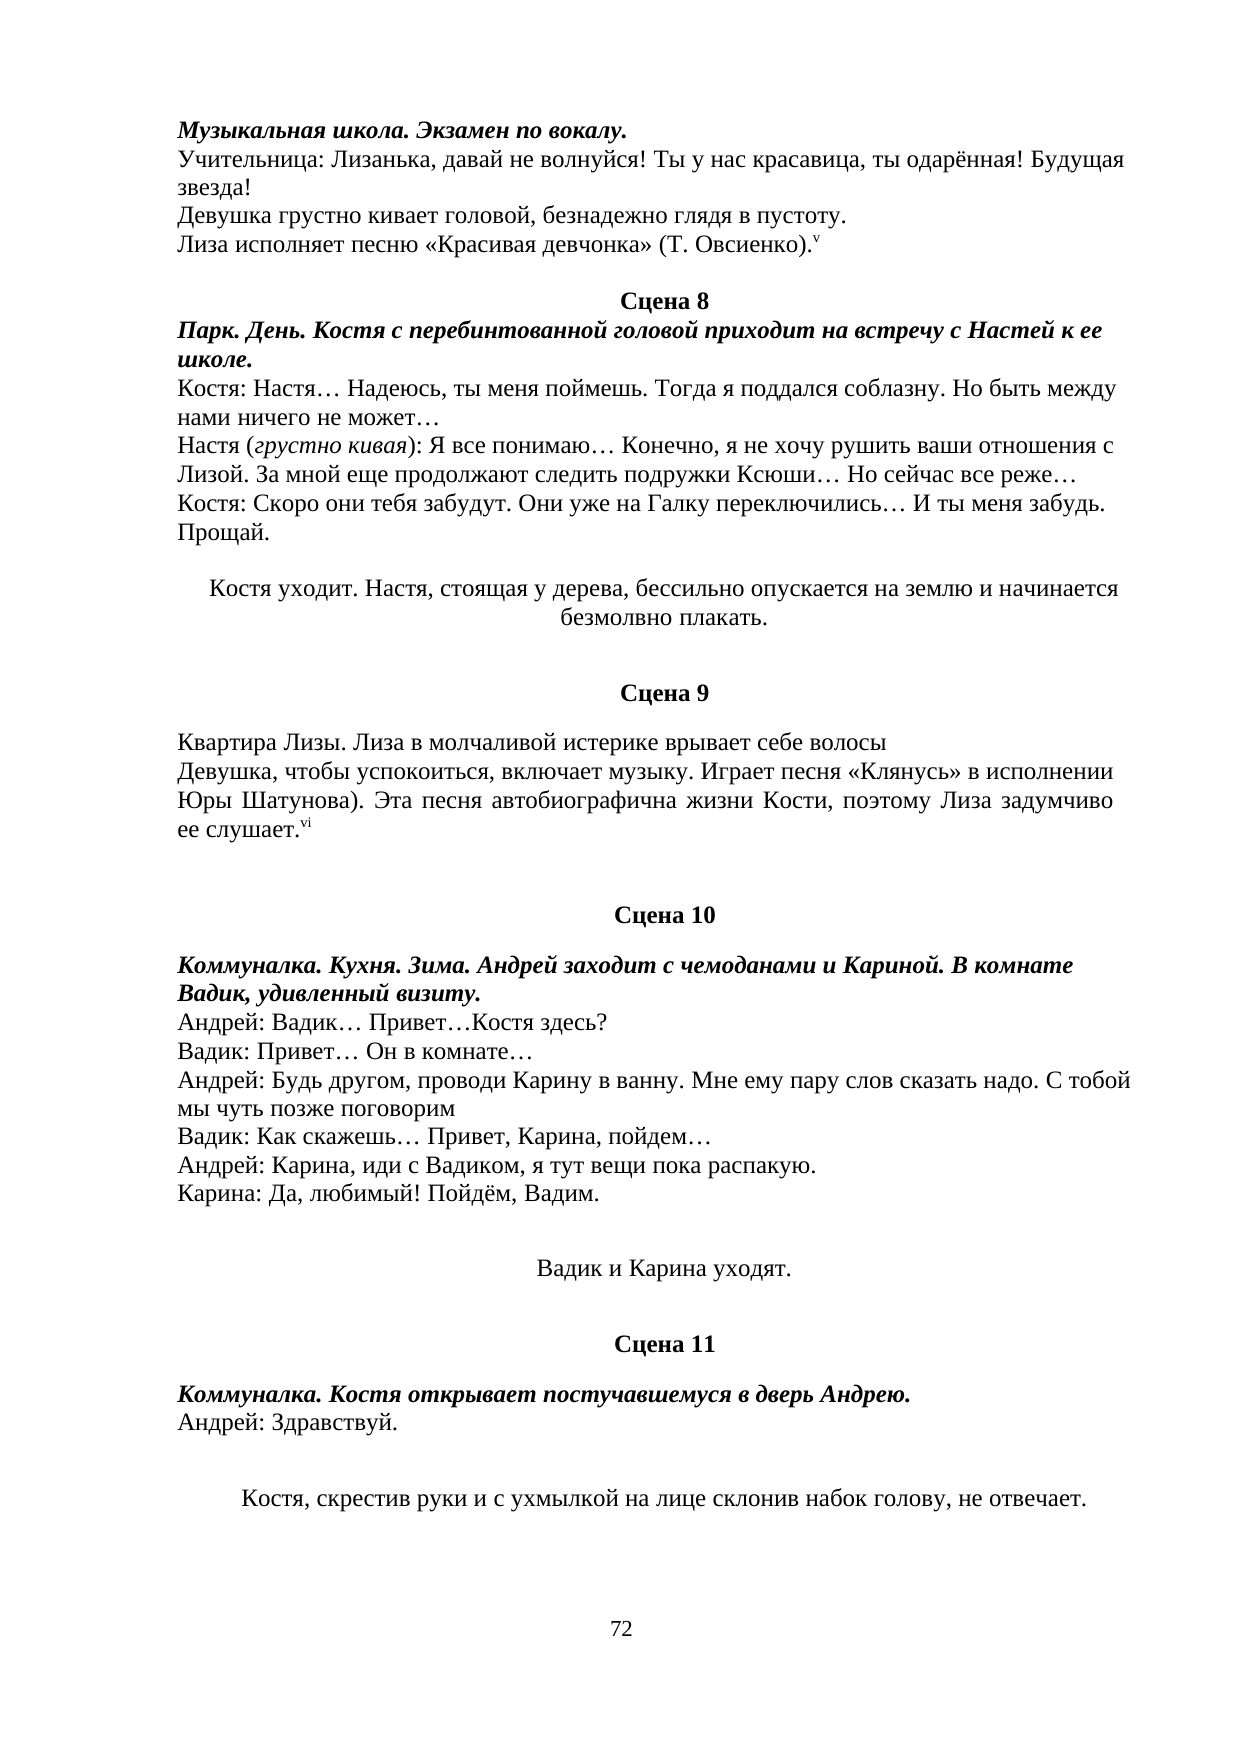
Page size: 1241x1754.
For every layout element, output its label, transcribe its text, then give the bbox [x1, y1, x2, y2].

subtitle Сцена 10 [180, 900, 1149, 929]
text Учительница: Лизанька, давай не волнуйся! Ты у нас красавица, ты одарённая! Будущая звезда! [177, 144, 1131, 201]
text Девушка грустно кивает головой, безнадежно глядя в пустоту. Лиза исполняет песню «Красивая девчонка» (Т. Овсиенко).v [177, 201, 889, 258]
subtitle Парк. День. Костя с перебинтованной головой приходит на встречу с Настей к ее школе. [177, 315, 1104, 373]
text Костя, скрестив руки и с ухмылкой на лице склонив набок голову, не отвечает. [179, 1483, 1149, 1512]
text Андрей: Будь другом, проводи Карину в ванну. Мне ему пару слов сказать надо. С тобой мы чуть позже поговорим [177, 1065, 1131, 1122]
subtitle Музыкальная школа. Экзамен по вокалу. [177, 116, 1219, 144]
subtitle Коммуналка. Костя открывает постучавшемуся в дверь Андрею. [177, 1379, 1219, 1408]
text Сцена 8 [620, 287, 1219, 315]
text Вадик и Карина уходят. [178, 1253, 1149, 1282]
text Квартира Лизы. Лиза в молчаливой истерике врывает себе волосы [177, 727, 1219, 756]
text Девушка, чтобы успокоиться, включает музыку. Играет песня «Клянусь» в исполнении Юры Шатунова). Эта песня автобиографична жизни Кости, поэтому Лиза задумчиво ее слушает.vi [177, 756, 1114, 843]
text Вадик: Как скажешь… Привет, Карина, пойдем… [177, 1122, 1219, 1151]
subtitle Сцена 11 [180, 1329, 1149, 1358]
text Андрей: Вадик… Привет…Костя здесь? Вадик: Привет… Он в комнате… [177, 1007, 609, 1065]
text Андрей: Карина, иди с Вадиком, я тут вещи пока распакую. Карина: Да, любимый! Пойдём, Вадим. [177, 1151, 817, 1207]
text Андрей: Здравствуй. [177, 1408, 1219, 1436]
subtitle Коммуналка. Кухня. Зима. Андрей заходит с чемоданами и Кариной. В комнате Вадик, удивленный визиту. [177, 950, 1076, 1007]
text Настя (грустно кивая): Я все понимаю… Конечно, я не хочу рушить ваши отношения с Лизой. За мной еще продолжают следить подружки Ксюши… Но сейчас все реже… Костя: Скоро они тебя забудут. Они уже на Галку переключились… И ты меня забудь. Прощай. [177, 430, 1116, 545]
subtitle Сцена 9 [179, 678, 1149, 707]
text Костя уходит. Настя, стоящая у дерева, бессильно опускается на землю и начинается безмолвно плакать. [178, 574, 1149, 630]
text Костя: Настя… Надеюсь, ты меня поймешь. Тогда я поддался соблазну. Но быть между нами ничего не может… [177, 373, 1119, 430]
